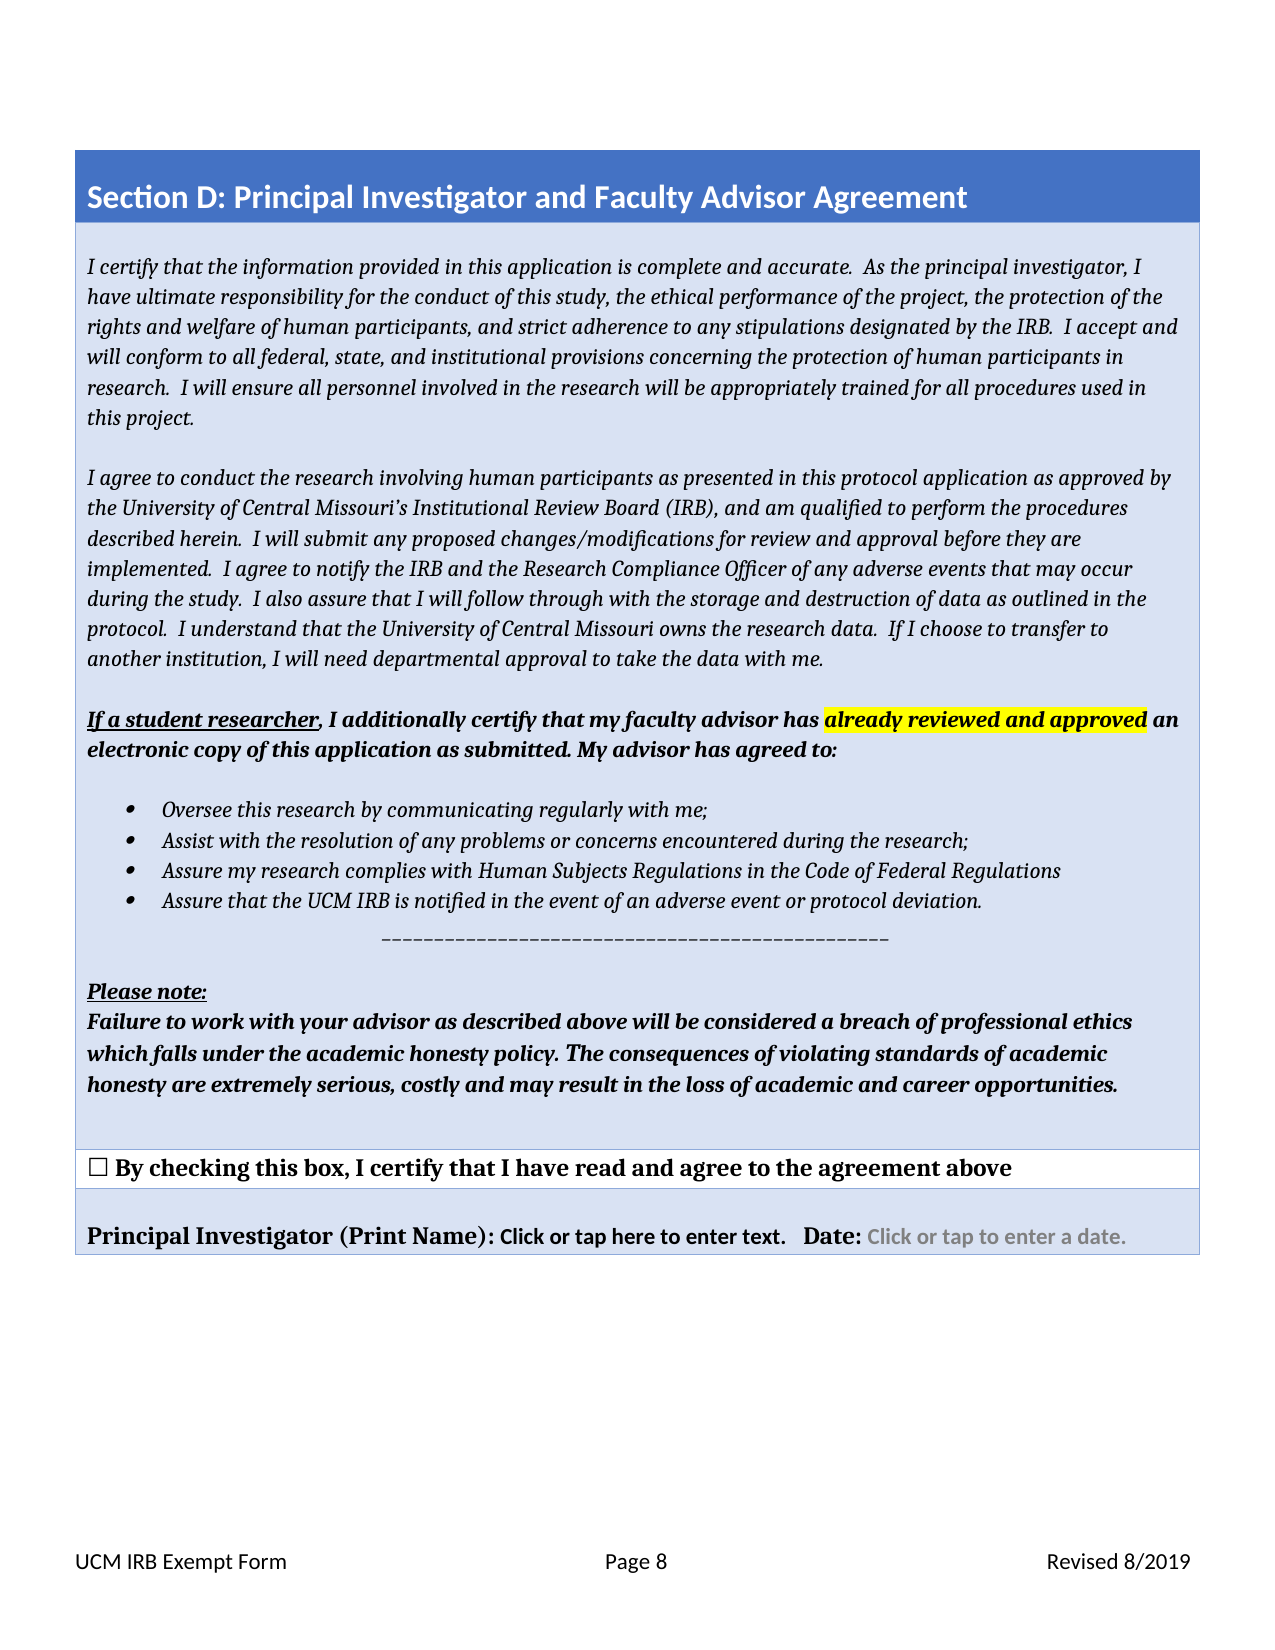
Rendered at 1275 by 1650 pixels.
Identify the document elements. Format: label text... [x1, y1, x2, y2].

table_cell By checking this box, I certify that I have read and agree to the agreement above [76, 1150, 1199, 1188]
table_header Section D: Principal Investigator and Faculty Advisor Agreement [76, 151, 1199, 222]
table_cell I certify that the information provided in this application is complete and accurate. As the principal investigator, I have ultimate responsibility for the conduct of this study, the ethical performance of the project, the protection of the rights and welfare of human participants, and strict adherence to any stipulations designated by the IRB. I accept and will conform to all federal, state, and institutional provisions concerning the protection of human participants in research. I will ensure all personnel involved in the research will be appropriately trained for all procedures used in this project. I agree to conduct the research involving human participants as presented in this protocol application as approved by the University of Central Missouri’s Institutional Review Board (IRB), and am qualified to perform the procedures described herein. I will submit any proposed changes/modifications for review and approval before they are implemented. I agree to notify the IRB and the Research Compliance Officer of any adverse events that may occur during the study. I also assure that I will follow through with the storage and destruction of data as outlined in the protocol. I understand that the University of Central Missouri owns the research data. If I choose to transfer to another institution, I will need departmental approval to take the data with me. If a student researcher, I additionally certify that my faculty advisor has already reviewed and approved an electronic copy of this application as submitted. My advisor has agreed to: Oversee this research by communicating regularly with me; Assist with the resolution of any problems or concerns encountered during the research; Assure my research complies with Human Subjects Regulations in the Code of Federal Regulations Assure that the UCM IRB is notified in the event of an adverse event or protocol deviation. ________________________________________________ Please note: Failure to work with your advisor as described above will be considered a breach of professional ethics which falls under the academic honesty policy. The consequences of violating standards of academic honesty are extremely serious, costly and may result in the loss of academic and career opportunities. [76, 223, 1199, 1149]
table_cell Principal Investigator (Print Name): Date: [76, 1189, 1199, 1254]
